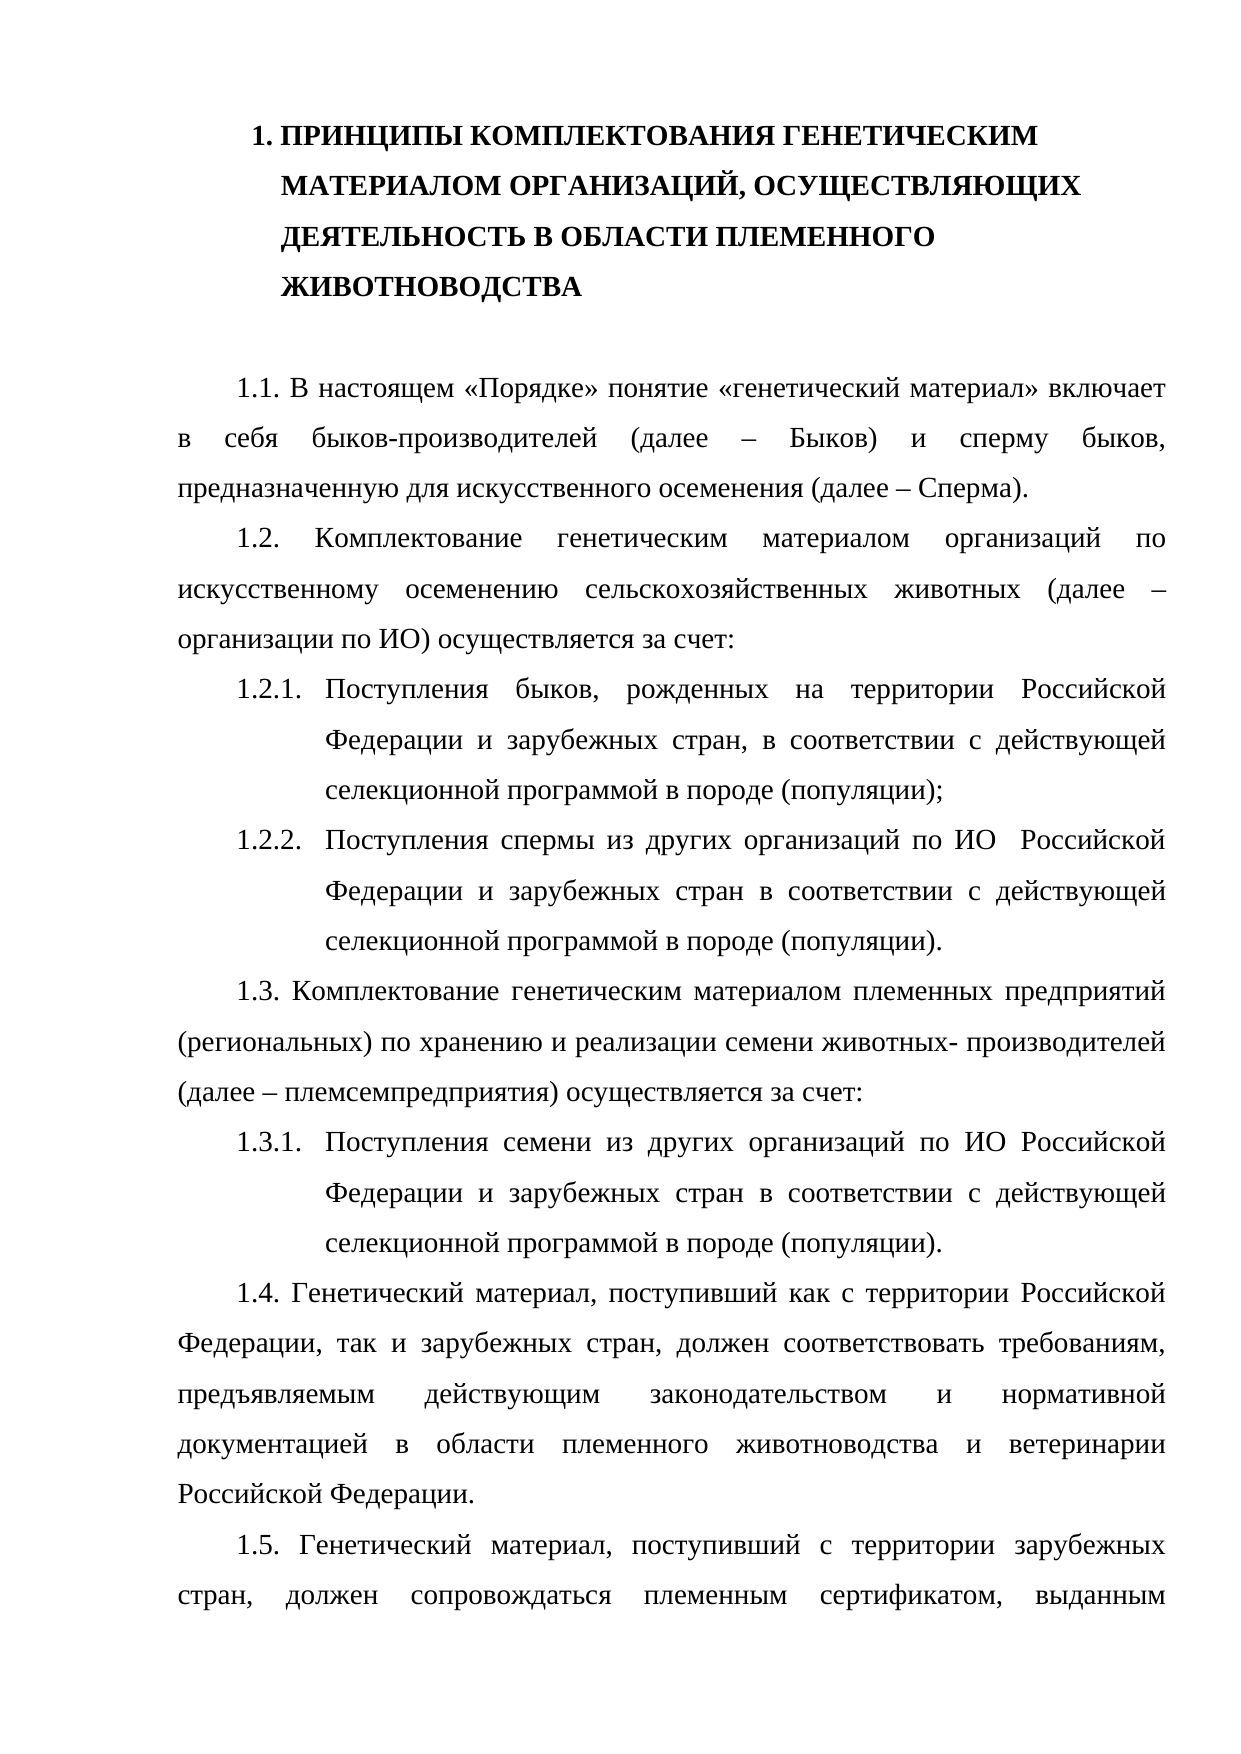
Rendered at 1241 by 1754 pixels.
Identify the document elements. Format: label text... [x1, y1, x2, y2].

list Поступления спермы из других организаций по ИО Российской Федерации и зарубежных стран в соответствии с действующей селекционной программой в породе (популяции). [236, 822, 1167, 957]
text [177, 1527, 1167, 1611]
text 1.2. Комплектование генетическим материалом организаций по искусственному осеменению сельскохозяйственных животных (далее – организации по ИО) осуществляется за счет: [177, 521, 1167, 655]
list Поступления семени из других организаций по ИО Российской Федерации и зарубежных стран в соответствии с действующей селекционной программой в породе (популяции). [236, 1124, 1167, 1258]
text 1.4. Генетический материал, поступивший как с территории Российской Федерации, так и зарубежных стран, должен соответствовать требованиям, предъявляемым действующим законодательством и нормативной документацией в области племенного животноводства и ветеринарии Российской Федерации. [177, 1275, 1167, 1510]
text 1.1. В настоящем «Порядке» понятие «генетический материал» включает в себя быков-производителей (далее – Быков) и сперму быков, предназначенную для искусственного осеменения (далее – Сперма). [177, 370, 1167, 504]
list Поступления быков, рожденных на территории Российской Федерации и зарубежных стран, в соответствии с действующей селекционной программой в породе (популяции); [236, 672, 1167, 806]
text 1.3. Комплектование генетическим материалом племенных предприятий (региональных) по хранению и реализации семени животных- производителей (далее – племсемпредприятия) осуществляется за счет: [177, 973, 1167, 1108]
text 1. ПРИНЦИПЫ КОМПЛЕКТОВАНИЯ ГЕНЕТИЧЕСКИМ МАТЕРИАЛОМ ОРГАНИЗАЦИЙ, ОСУЩЕСТВЛЯЮЩИХ ДЕЯТЕЛЬНОСТЬ В ОБЛАСТИ ПЛЕМЕННОГО ЖИВОТНОВОДСТВА [251, 118, 1167, 303]
